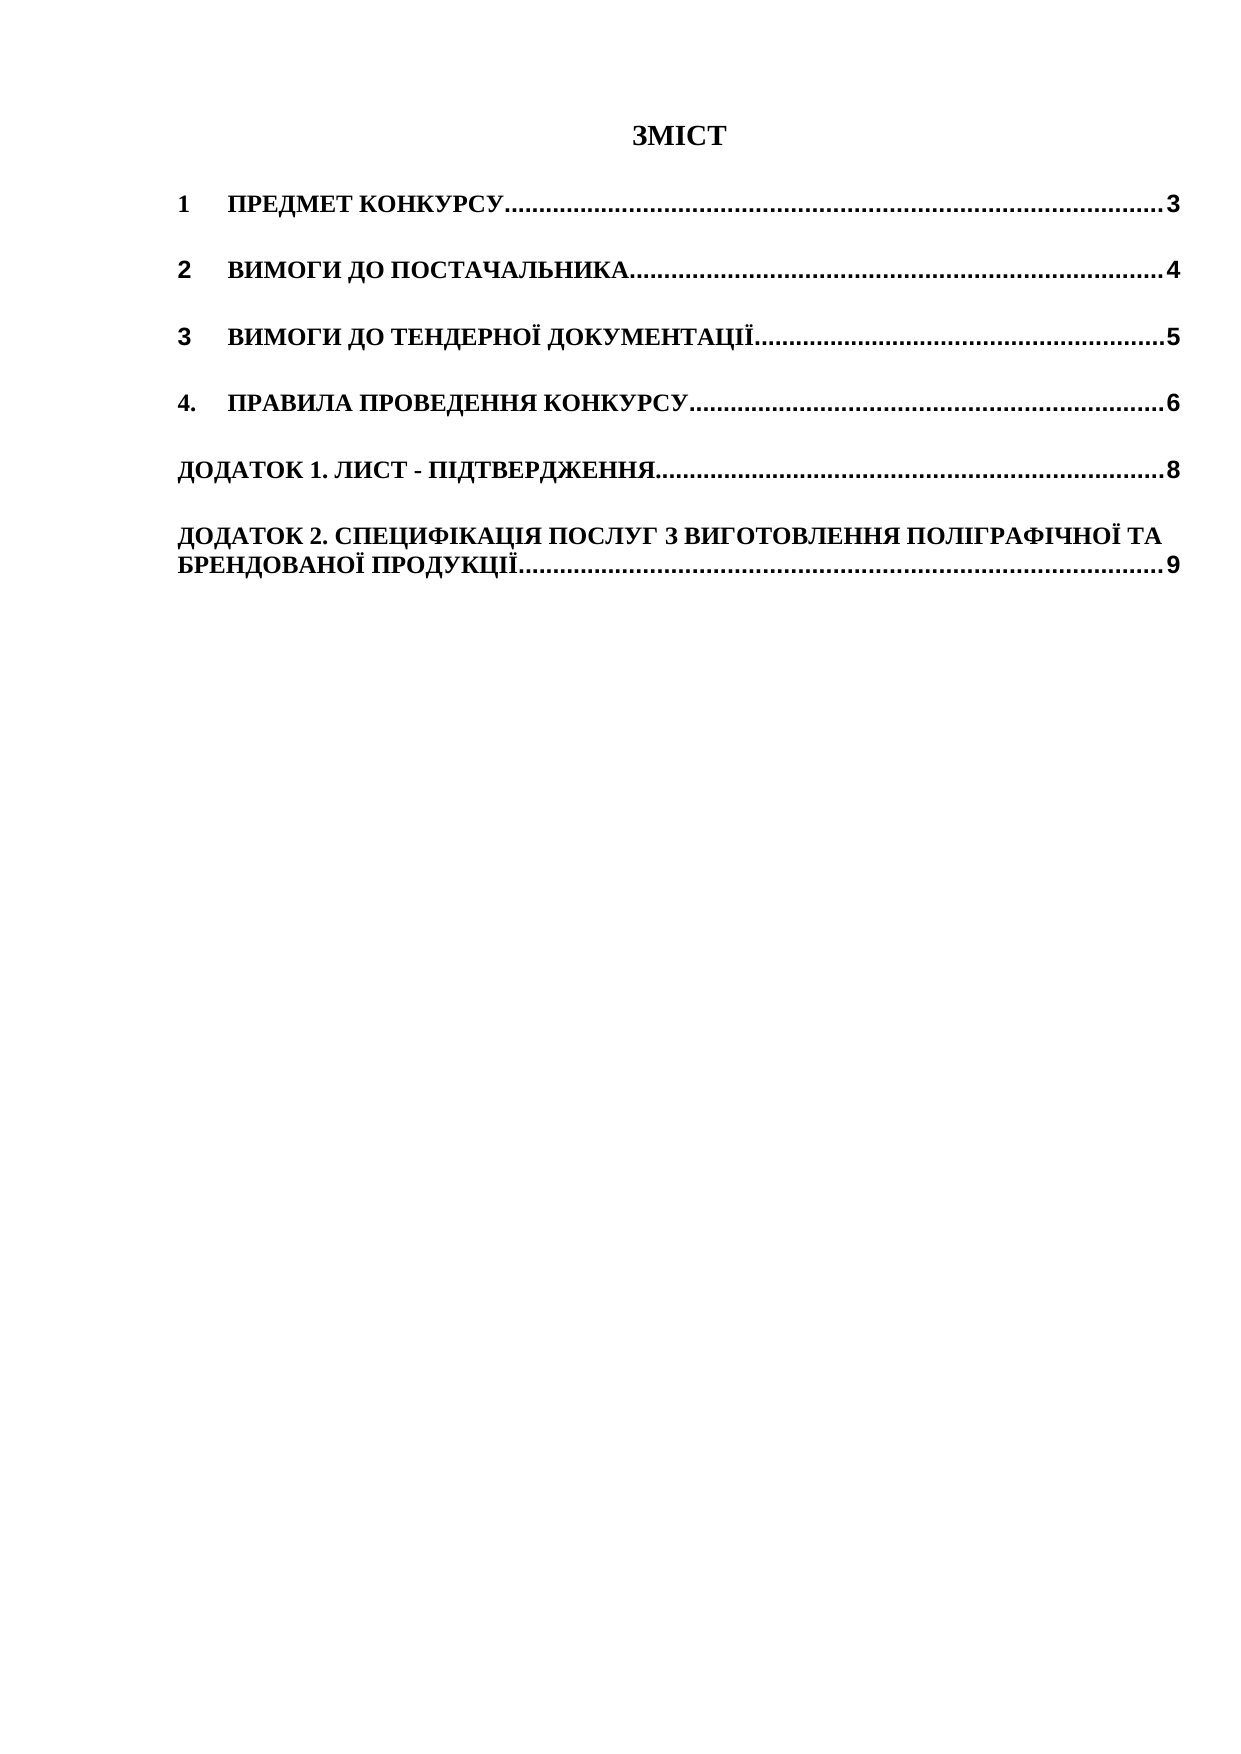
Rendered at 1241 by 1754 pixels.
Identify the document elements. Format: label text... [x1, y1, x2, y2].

text 2 Вимоги до постачальника 4 [177, 256, 1181, 284]
text Додаток 1. ЛИСТ - ПІДТВЕРДЖЕННЯ. 8 [177, 454, 1181, 483]
text Додаток 2. СПЕЦИФІКАЦІЯ послуг з виготовлення поліграфічної та брендованої продукції 9 [177, 521, 1181, 578]
text 1 Предмет конкурсу 3 [177, 189, 1181, 218]
text ЗМІСТ [177, 118, 1181, 152]
text 4. Правила проведення конкурсу 6 [177, 388, 1181, 417]
text 3 Вимоги до Тендерної документації 5 [177, 322, 1181, 351]
